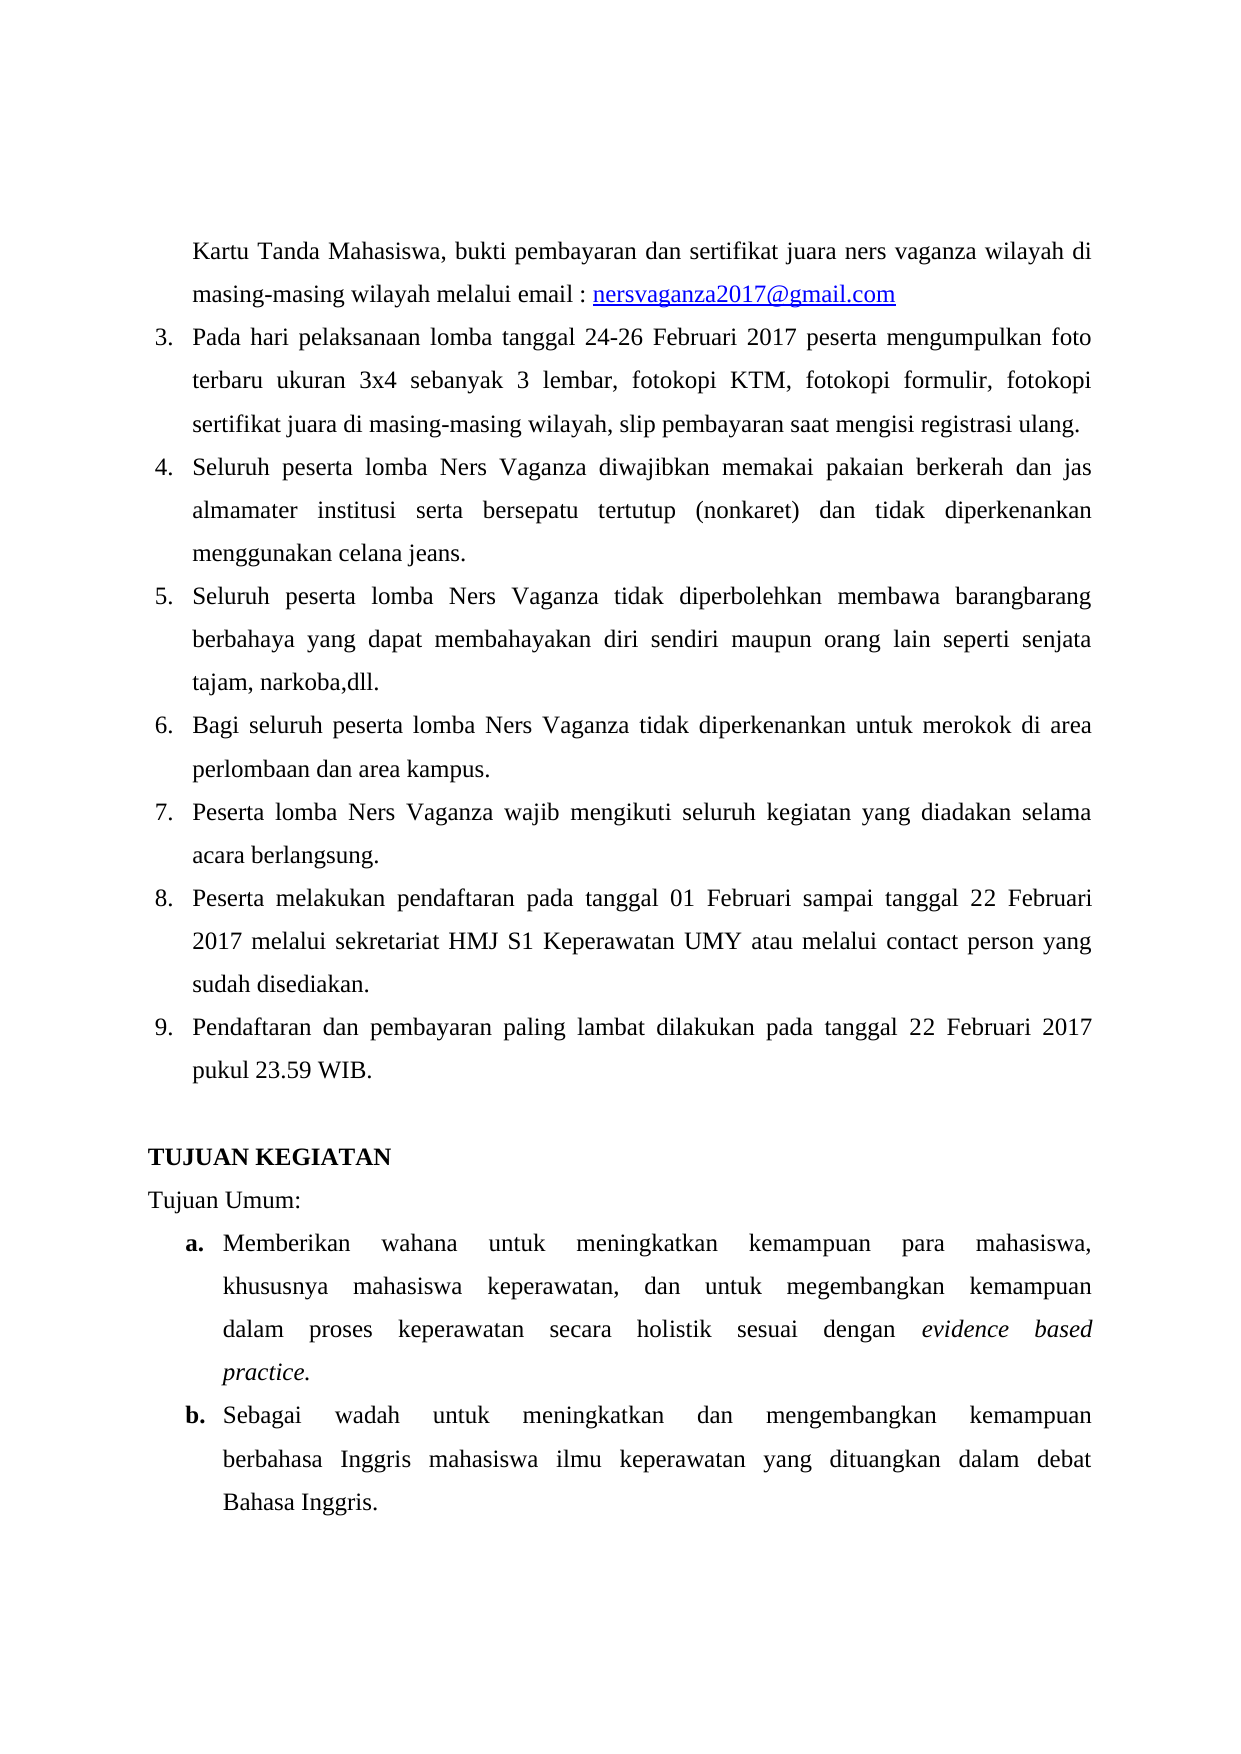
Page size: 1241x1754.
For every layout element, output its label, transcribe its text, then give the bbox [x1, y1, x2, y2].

list Peserta lomba Ners Vaganza wajib mengikuti seluruh kegiatan yang diadakan selama acara berlangsung. [154, 797, 1092, 869]
text TUJUAN KEGIATAN [148, 1142, 1092, 1171]
list Seluruh peserta lomba Ners Vaganza diwajibkan memakai pakaian berkerah dan jas almamater institusi serta bersepatu tertutup (nonkaret) dan tidak diperkenankan menggunakan celana jeans. [154, 452, 1092, 567]
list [154, 236, 1092, 308]
list Sebagai wadah untuk meningkatkan dan mengembangkan kemampuan berbahasa Inggris mahasiswa ilmu keperawatan yang dituangkan dalam debat Bahasa Inggris. [185, 1401, 1092, 1516]
text Tujuan Umum: [148, 1185, 1092, 1214]
list Pendaftaran dan pembayaran paling lambat dilakukan pada tanggal 22 Februari 2017 pukul 23.59 WIB. [154, 1012, 1092, 1084]
list Pada hari pelaksanaan lomba tanggal 24-26 Februari 2017 peserta mengumpulkan foto terbaru ukuran 3x4 sebanyak 3 lembar, fotokopi KTM, fotokopi formulir, fotokopi sertifikat juara di masing-masing wilayah, slip pembayaran saat mengisi registrasi ulang. [154, 322, 1092, 437]
list Peserta melakukan pendaftaran pada tanggal 01 Februari sampai tanggal 22 Februari 2017 melalui sekretariat HMJ S1 Keperawatan UMY atau melalui contact person yang sudah disediakan. [154, 883, 1092, 998]
list Bagi seluruh peserta lomba Ners Vaganza tidak diperkenankan untuk merokok di area perlombaan dan area kampus. [154, 711, 1092, 782]
list Memberikan wahana untuk meningkatkan kemampuan para mahasiswa, khususnya mahasiswa keperawatan, dan untuk megembangkan kemampuan dalam proses keperawatan secara holistik sesuai dengan evidence based practice. [185, 1228, 1092, 1386]
list Seluruh peserta lomba Ners Vaganza tidak diperbolehkan membawa barangbarang berbahaya yang dapat membahayakan diri sendiri maupun orang lain seperti senjata tajam, narkoba,dll. [154, 581, 1092, 696]
